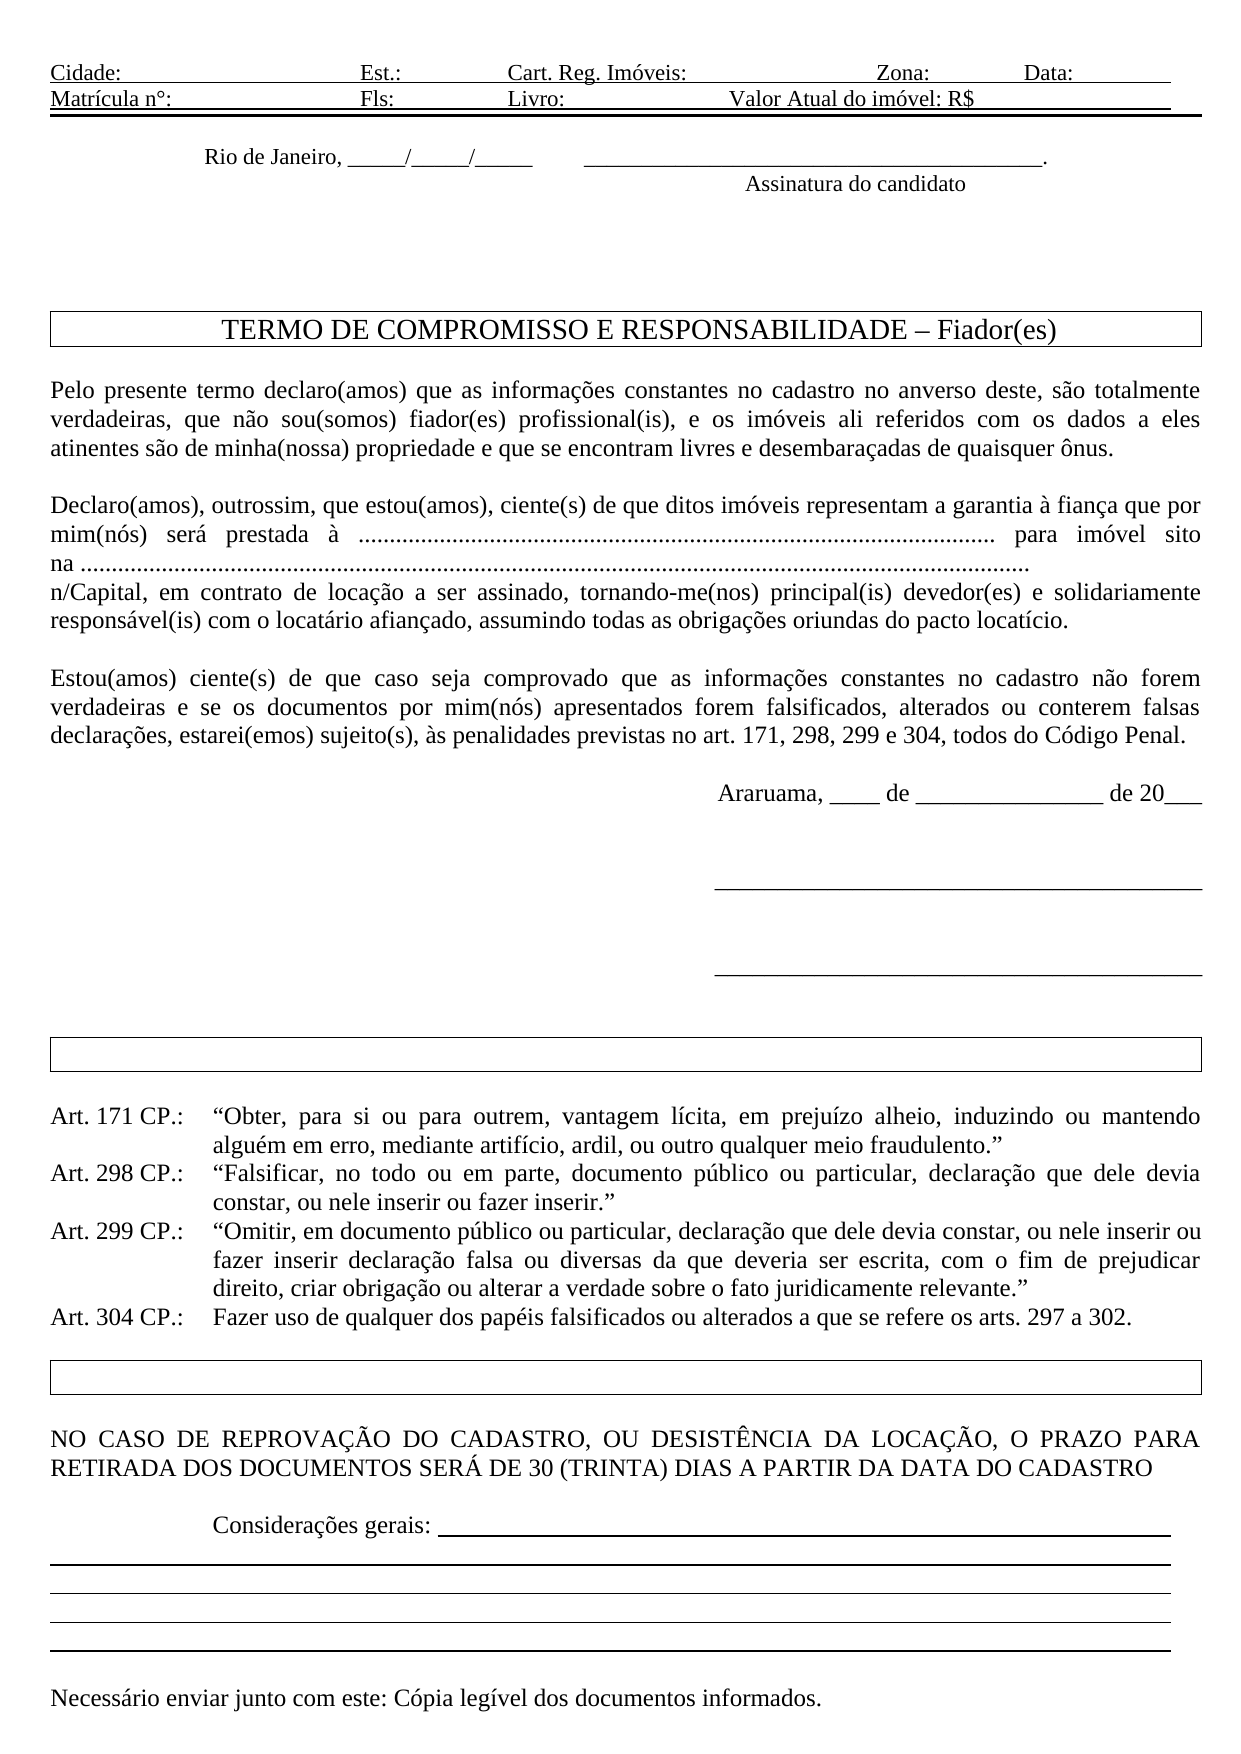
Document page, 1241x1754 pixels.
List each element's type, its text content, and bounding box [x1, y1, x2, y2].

text Rio de Janeiro, _____/_____/_____ ________________________________________. [50, 143, 1202, 170]
text _______________________________________ [50, 950, 1202, 979]
table_header [51, 1361, 1201, 1394]
text NO CASO DE REPROVAÇÃO DO CADASTRO, OU DESISTÊNCIA DA LOCAÇÃO, O PRAZO PARA RETIRADA DOS DOCUMENTOS SERÁ DE 30 (TRINTA) DIAS A PARTIR DA DATA DO CADASTRO [50, 1424, 1202, 1482]
text Pelo presente termo declaro(amos) que as informações constantes no cadastro no anverso deste, são totalmente verdadeiras, que não sou(somos) fiador(es) profissional(is), e os imóveis ali referidos com os dados a eles atinentes são de minha(nossa) propriedade e que se encontram livres e desembaraçadas de quaisquer ônus. [50, 375, 1202, 462]
text Art. 298 CP.: “Falsificar, no todo ou em parte, documento público ou particular, declaração que dele devia constar, ou nele inserir ou fazer inserir.” [50, 1158, 1202, 1216]
table_header [51, 1038, 1201, 1071]
text Necessário enviar junto com este: Cópia legível dos documentos informados. [50, 1683, 1202, 1712]
text Declaro(amos), outrossim, que estou(amos), ciente(s) de que ditos imóveis representam a garantia à fiança que por mim(nós) será prestada à ...................................................................................................... para imóvel sito na ........................................................................................................................................................ [50, 490, 1202, 577]
table_header TERMO DE COMPROMISSO E RESPONSABILIDADE – Fiador(es) [51, 312, 1201, 346]
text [50, 59, 1202, 85]
text Considerações gerais: [50, 1510, 1202, 1654]
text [50, 85, 1202, 114]
text Araruama, ____ de _______________ de 20___ [50, 778, 1202, 807]
text _______________________________________ [50, 864, 1202, 893]
text Art. 171 CP.: “Obter, para si ou para outrem, vantagem lícita, em prejuízo alheio, induzindo ou mantendo alguém em erro, mediante artifício, ardil, ou outro qualquer meio fraudulento.” [50, 1101, 1202, 1158]
text Art. 299 CP.: “Omitir, em documento público ou particular, declaração que dele devia constar, ou nele inserir ou fazer inserir declaração falsa ou diversas da que deveria ser escrita, com o fim de prejudicar direito, criar obrigação ou alterar a verdade sobre o fato juridicamente relevante.” [50, 1216, 1202, 1302]
text Estou(amos) ciente(s) de que caso seja comprovado que as informações constantes no cadastro não forem verdadeiras e se os documentos por mim(nós) apresentados forem falsificados, alterados ou conterem falsas declarações, estarei(emos) sujeito(s), às penalidades previstas no art. 171, 298, 299 e 304, todos do Código Penal. [50, 663, 1202, 749]
text Art. 304 CP.: Fazer uso de qualquer dos papéis falsificados ou alterados a que se refere os arts. 297 a 302. [50, 1302, 1202, 1331]
text Assinatura do candidato [50, 170, 1202, 196]
text n/Capital, em contrato de locação a ser assinado, tornando-me(nos) principal(is) devedor(es) e solidariamente responsável(is) com o locatário afiançado, assumindo todas as obrigações oriundas do pacto locatício. [50, 577, 1202, 634]
